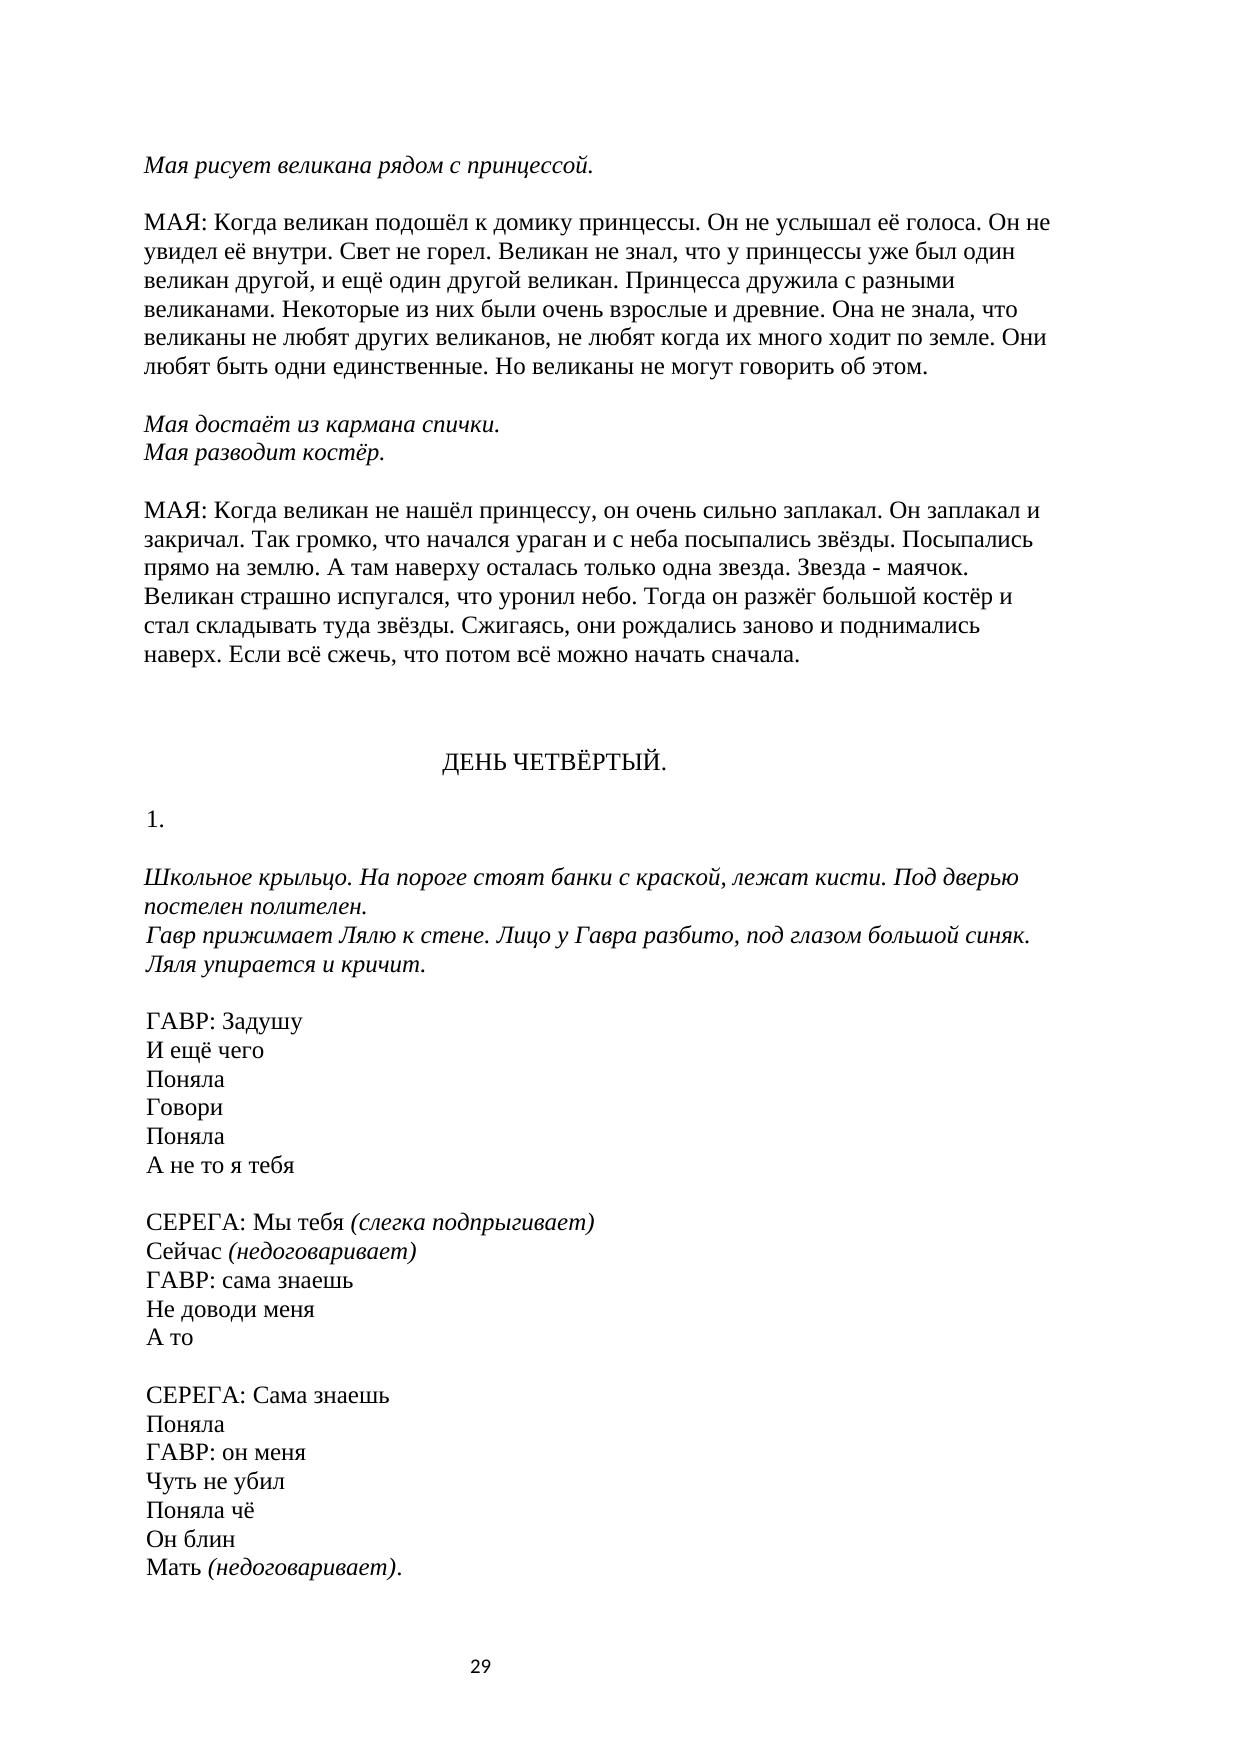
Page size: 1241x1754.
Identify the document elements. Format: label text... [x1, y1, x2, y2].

text Школьное крыльцо. На пороге стоят банки с краской, лежат кисти. Под дверью постелен полителен. [144, 862, 1053, 920]
text Мать (недоговаривает). [146, 1552, 1053, 1581]
text ГАВР: сама знаешь [146, 1265, 1053, 1294]
text Он блин [146, 1524, 1053, 1552]
text Сейчас (недоговаривает) [146, 1236, 1053, 1265]
text Ляля упирается и кричит. [146, 949, 1053, 977]
text Мая достаёт из кармана спички. [144, 409, 1053, 437]
text ГАВР: Задушу [146, 1006, 1053, 1035]
text МАЯ: Когда великан подошёл к домику принцессы. Он не услышал её голоса. Он не увидел её внутри. Свет не горел. Великан не знал, что у принцессы уже был один великан другой, и ещё один другой великан. Принцесса дружила с разными великанами. Некоторые из них были очень взрослые и древние. Она не знала, что великаны не любят других великанов, не любят когда их много ходит по земле. Они любят быть одни единственные. Но великаны не могут говорить об этом. [144, 207, 1053, 380]
text Чуть не убил [146, 1466, 1053, 1495]
text А то [146, 1322, 1053, 1351]
text А не то я тебя [146, 1150, 1053, 1179]
text Поняла чё [146, 1495, 1053, 1524]
text СЕРЕГА: Сама знаешь [146, 1380, 1053, 1409]
text Не доводи меня [146, 1294, 1053, 1322]
text ДЕНЬ ЧЕТВЁРТЫЙ. [56, 747, 1053, 775]
text Поняла [146, 1064, 1053, 1092]
text Поняла [146, 1409, 1053, 1437]
text Мая разводит костёр. [144, 437, 1053, 466]
text Мая рисует великана рядом с принцессой. [144, 150, 1053, 179]
text И ещё чего [146, 1035, 1053, 1064]
text Говори [146, 1092, 1053, 1121]
text СЕРЕГА: Мы тебя (слегка подпрыгивает) [146, 1207, 1053, 1236]
text ГАВР: он меня [146, 1437, 1053, 1466]
text МАЯ: Когда великан не нашёл принцессу, он очень сильно заплакал. Он заплакал и закричал. Так громко, что начался ураган и с неба посыпались звёзды. Посыпались прямо на землю. А там наверху осталась только одна звезда. Звезда - маячок. Великан страшно испугался, что уронил небо. Тогда он разжёг большой костёр и стал складывать туда звёзды. Сжигаясь, они рождались заново и поднимались наверх. Если всё сжечь, что потом всё можно начать сначала. [144, 495, 1053, 667]
text Поняла [146, 1121, 1053, 1150]
text Гавр прижимает Лялю к стене. Лицо у Гавра разбито, под глазом большой синяк. [146, 920, 1053, 949]
